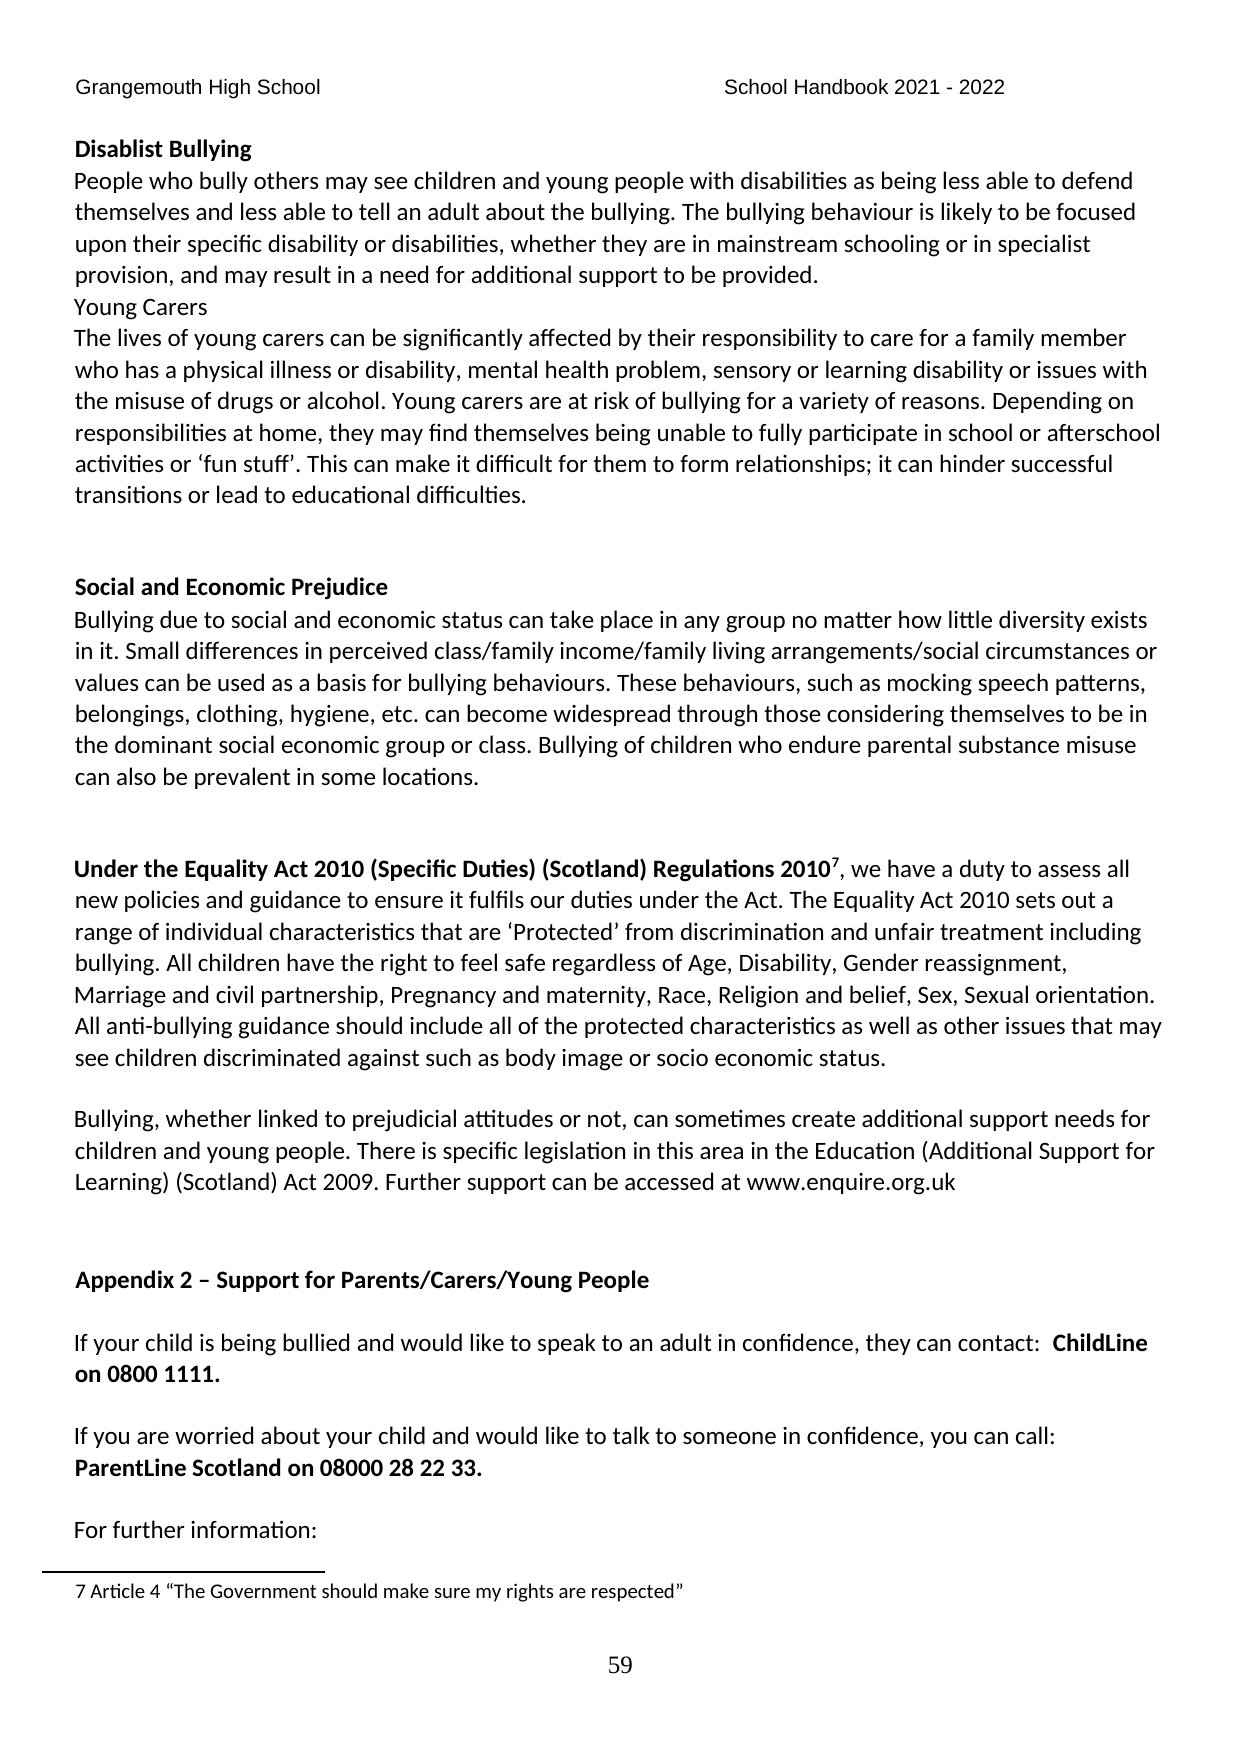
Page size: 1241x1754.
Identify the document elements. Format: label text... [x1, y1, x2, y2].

subtitle Appendix 2 – Support for Parents/Carers/Young People [75, 1264, 1165, 1295]
text Young Carers [73, 291, 1167, 321]
text Marriage and civil partnership, Pregnancy and maternity, Race, Religion and belief, Sex, Sexual orientation. All anti-bullying guidance should include all of the protected characteristics as well as other issues that may see children discriminated against such as body image or socio economic status. [73, 979, 1167, 1072]
text Under the Equality Act 2010 (Specific Duties) (Scotland) Regulations 2010, we have a duty to assess all new policies and guidance to ensure it fulfils our duties under the Act. The Equality Act 2010 sets out a range of individual characteristics that are ‘Protected’ from discrimination and unfair treatment including bullying. All children have the right to feel safe regardless of Age, Disability, Gender reassignment, [73, 853, 1167, 978]
text Bullying due to social and economic status can take place in any group no matter how little diversity exists in it. Small differences in perceived class/family income/family living arrangements/social circumstances or values can be used as a basis for bullying behaviours. These behaviours, such as mocking speech patterns, belongings, clothing, hygiene, etc. can become widespread through those considering themselves to be in the dominant social economic group or class. Bullying of children who endure parental substance misuse can also be prevalent in some locations. [73, 604, 1167, 791]
text If your child is being bullied and would like to speak to an adult in confidence, they can contact: ChildLine on 0800 1111. [73, 1327, 1167, 1389]
subtitle Social and Economic Prejudice [74, 571, 1165, 602]
text For further information: [73, 1514, 1167, 1544]
text Bullying, whether linked to prejudicial attitudes or not, can sometimes create additional support needs for children and young people. There is specific legislation in this area in the Education (Additional Support for Learning) (Scotland) Act 2009. Further support can be accessed at www.enquire.org.uk [73, 1103, 1167, 1197]
subtitle Disablist Bullying [74, 133, 1165, 163]
text People who bully others may see children and young people with disabilities as being less able to defend themselves and less able to tell an adult about the bullying. The bullying behaviour is likely to be focused upon their specific disability or disabilities, whether they are in mainstream schooling or in specialist provision, and may result in a need for additional support to be provided. [73, 165, 1167, 290]
text If you are worried about your child and would like to talk to someone in confidence, you can call: ParentLine Scotland on 08000 28 22 33. [73, 1420, 1167, 1482]
text The lives of young carers can be significantly affected by their responsibility to care for a family member who has a physical illness or disability, mental health problem, sensory or learning disability or issues with the misuse of drugs or alcohol. Young carers are at risk of bullying for a variety of reasons. Depending on responsibilities at home, they may find themselves being unable to fully participate in school or afterschool activities or ‘fun stuff’. This can make it difficult for them to form relationships; it can hinder successful transitions or lead to educational difficulties. [73, 323, 1167, 510]
